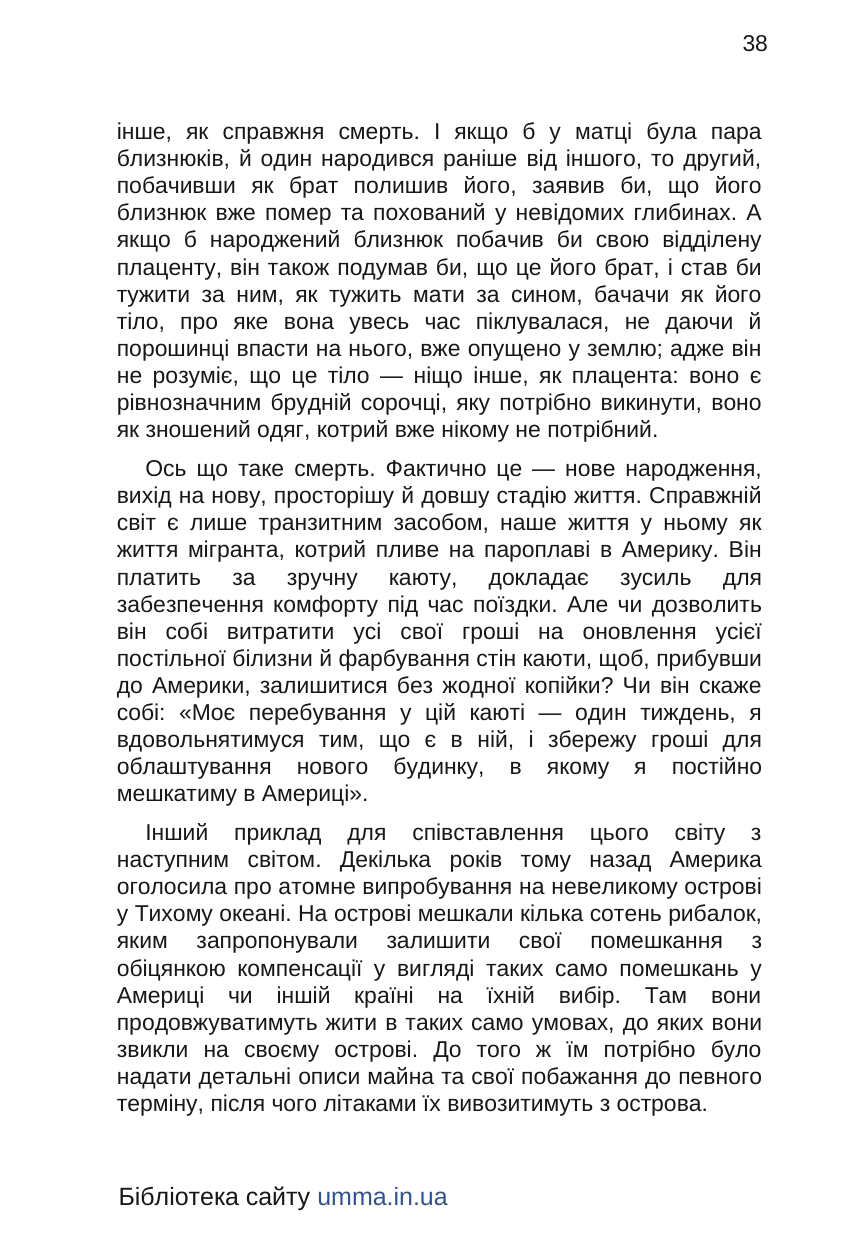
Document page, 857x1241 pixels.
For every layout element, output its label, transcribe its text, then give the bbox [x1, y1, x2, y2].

text Інший приклад для співставлення цього світу з наступним світом. Декілька років тому назад Америка оголосила про атомне випробування на невеликому острові у Тихому океані. На острові мешкали кілька сотень рибалок, яким запропонували залишити свої помешкання з обіцянкою компенсації у вигляді таких само помешкань у Америці чи іншій країні на їхній вибір. Там вони продовжуватимуть жити в таких само умовах, до яких вони звикли на своєму острові. До того ж їм потрібно було надати детальні описи майна та свої побажання до певного терміну, після чого літаками їх вивозитимуть з острова. [117, 819, 762, 1116]
text Ось що таке смерть. Фактично це — нове народження, вихід на нову, просторішу й довшу стадію життя. Справжній світ є лише транзитним засобом, наше життя у ньому як життя мігранта, котрий пливе на пароплаві в Америку. Він платить за зручну каюту, докладає зусиль для забезпечення комфорту під час поїздки. Але чи дозволить він собі витратити усі свої гроші на оновлення усієї постільної білизни й фарбування стін каюти, щоб, прибувши до Америки, залишитися без жодної копійки? Чи він скаже собі: «Моє перебування у цій каюті — один тиждень, я вдовольнятимуся тим, що є в ній, і збережу гроші для облаштування нового будинку, в якому я постійно мешкатиму в Америці». [117, 455, 762, 806]
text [117, 118, 762, 442]
